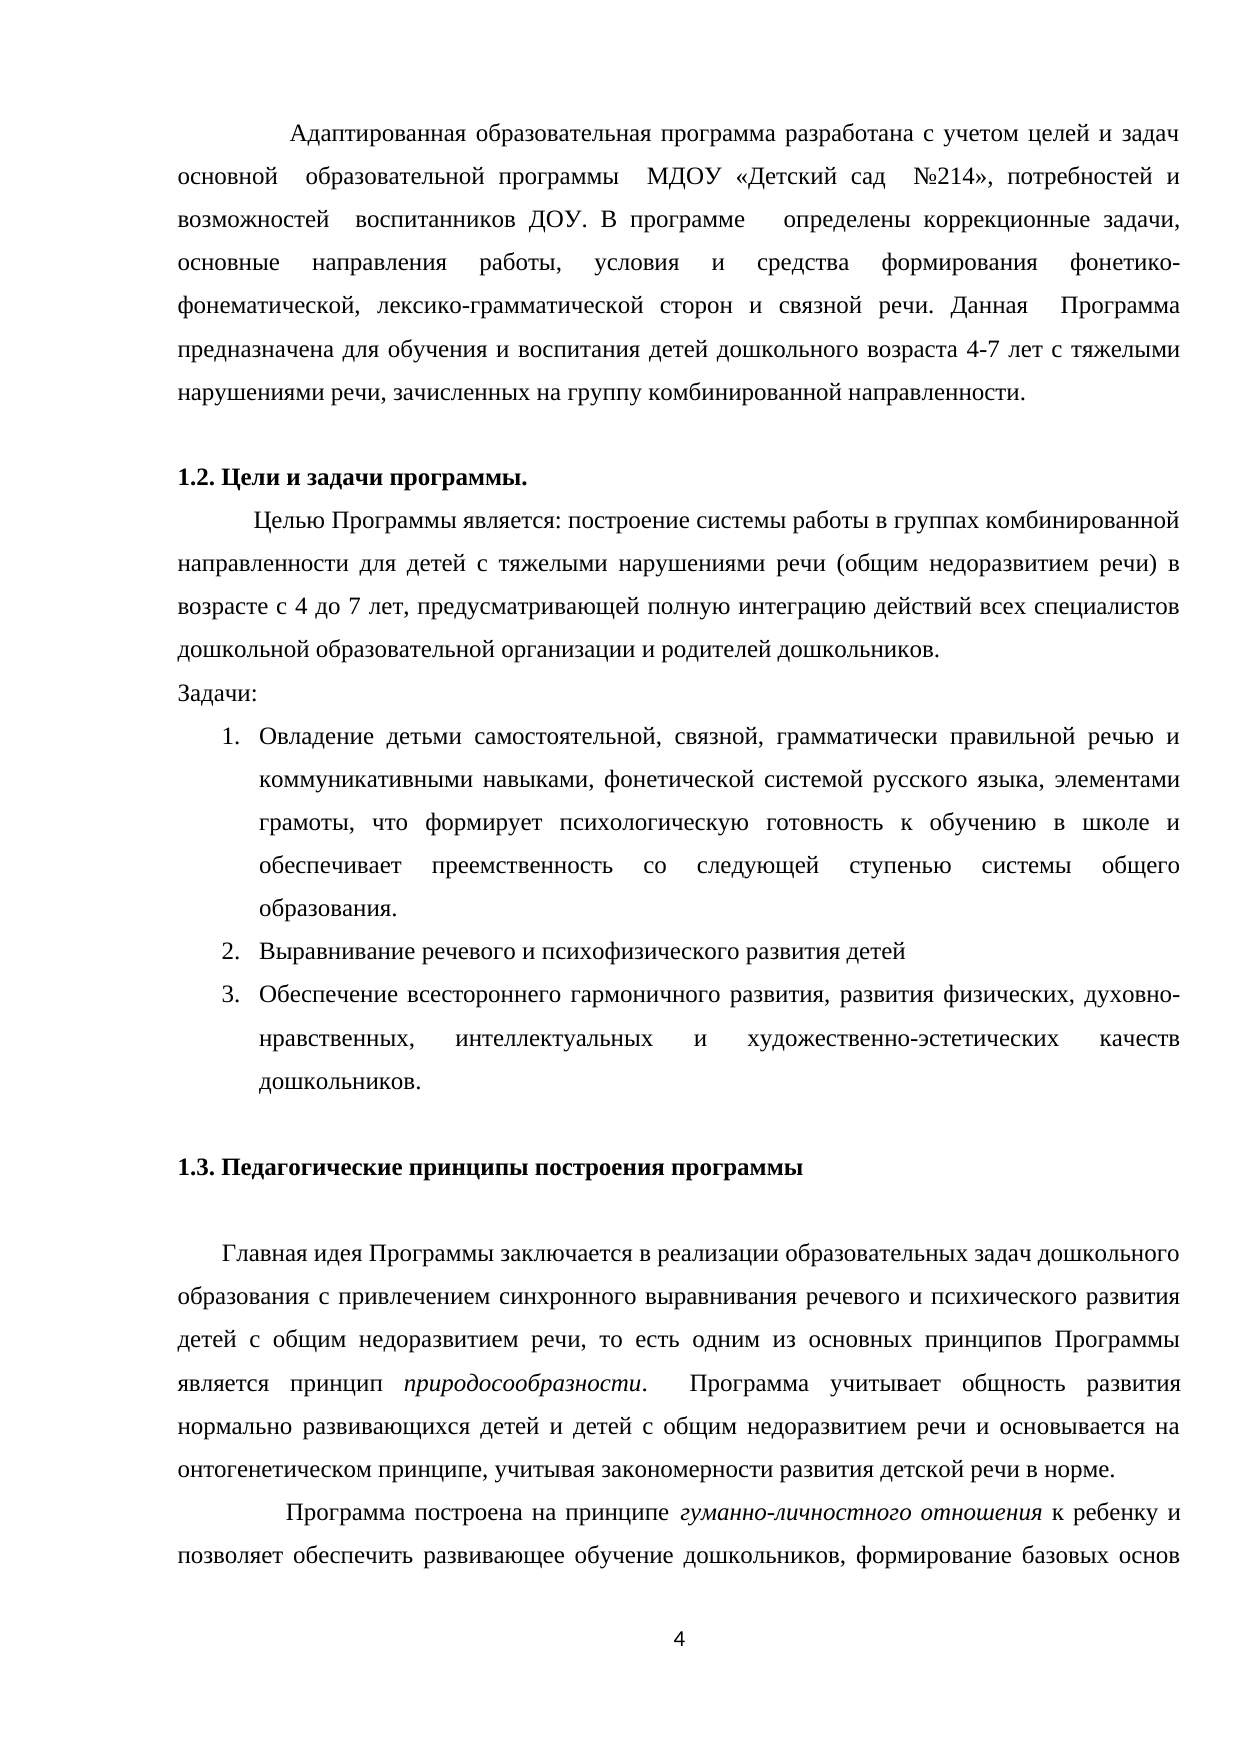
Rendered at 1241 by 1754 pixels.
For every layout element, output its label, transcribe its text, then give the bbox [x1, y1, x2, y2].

text Главная идея Программы заключается в реализации образовательных задач дошкольного образования с привлечением синхронного выравнивания речевого и психического развития детей с общим недоразвитием речи, то есть одним из основных принципов Программы является принцип природосообразности. Программа учитывает общность развития нормально развивающихся детей и детей с общим недоразвитием речи и основывается на онтогенетическом принципе, учитывая закономерности развития детской речи в норме. [177, 1238, 1181, 1483]
list Выравнивание речевого и психофизического развития детей [221, 936, 1181, 965]
list Овладение детьми самостоятельной, связной, грамматически правильной речью и коммуникативными навыками, фонетической системой русского языка, элементами грамоты, что формирует психологическую готовность к обучению в школе и обеспечивает преемственность со следующей ступенью системы общего образования. [221, 721, 1181, 922]
text 1.3. Педагогические принципы построения программы [177, 1152, 1181, 1181]
text Целью Программы является: построение системы работы в группах комбинированной направленности для детей с тяжелыми нарушениями речи (общим недоразвитием речи) в возрасте с 4 до 7 лет, предусматривающей полную интеграцию действий всех специалистов дошкольной образовательной организации и родителей дошкольников. [177, 505, 1181, 663]
text Адаптированная образовательная программа разработана с учетом целей и задач основной образовательной программы МДОУ «Детский сад №214», потребностей и возможностей воспитанников ДОУ. В программе определены коррекционные задачи, основные направления работы, условия и средства формирования фонетико-фонематической, лексико-грамматической сторон и связной речи. Данная Программа предназначена для обучения и воспитания детей дошкольного возраста 4-7 лет с тяжелыми нарушениями речи, зачисленных на группу комбинированной направленности. [177, 118, 1181, 406]
text 1.2. Цели и задачи программы. [177, 462, 1181, 491]
list Обеспечение всестороннего гармоничного развития, развития физических, духовно-нравственных, интеллектуальных и художественно-эстетических качеств дошкольников. [221, 979, 1181, 1094]
text Задачи: [177, 678, 1181, 706]
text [177, 1497, 1181, 1569]
